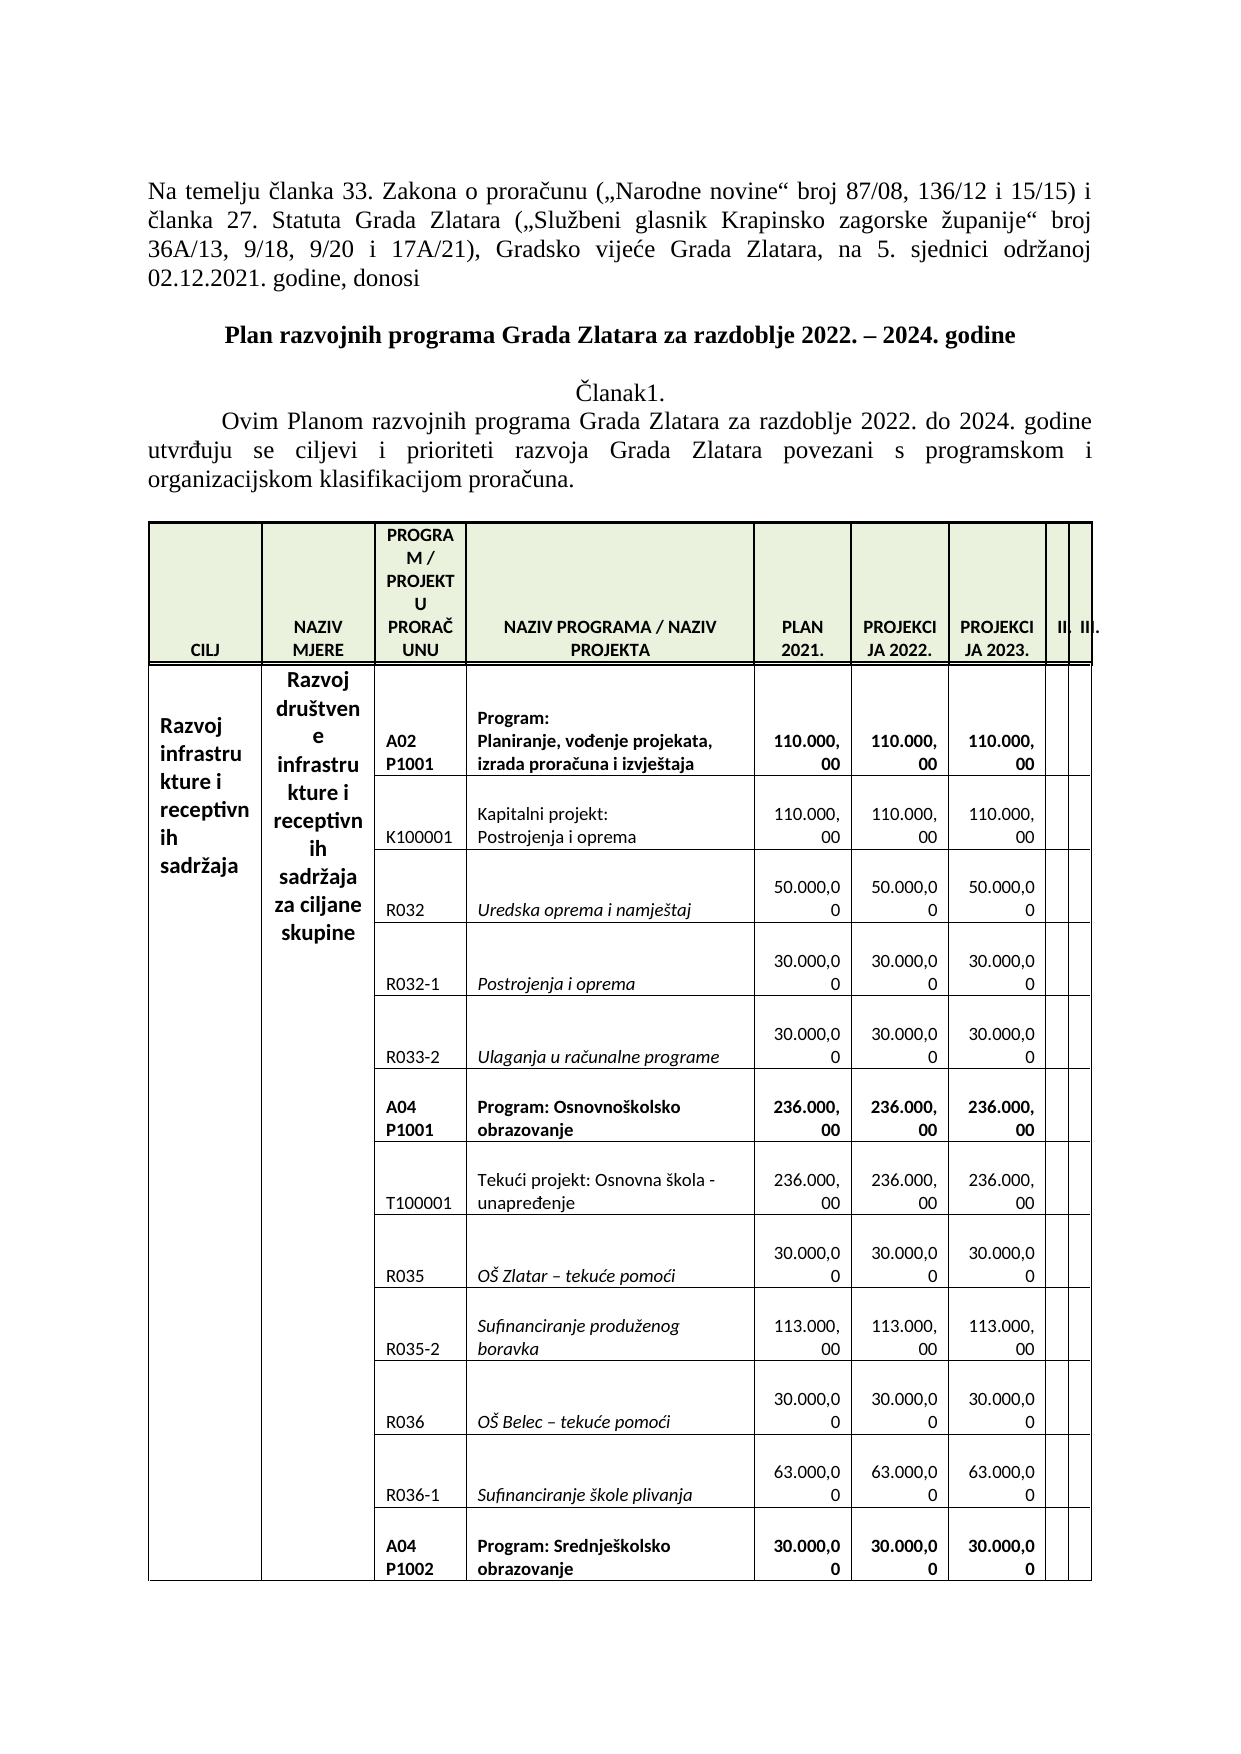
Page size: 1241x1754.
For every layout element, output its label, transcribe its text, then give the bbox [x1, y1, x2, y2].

table_cell Tekući projekt: Osnovna škola - unapređenje [467, 1142, 754, 1214]
text Na temelju članka 33. Zakona o proračunu („Narodne novine“ broj 87/08, 136/12 i 15/15) i članka 27. Statuta Grada Zlatara („Službeni glasnik Krapinsko zagorske županije“ broj 36A/13, 9/18, 9/20 i 17A/21), Gradsko vijeće Grada Zlatara, na 5. sjednici održanoj 02.12.2021. godine, donosi [148, 176, 1093, 291]
table_cell [1069, 1434, 1091, 1507]
table_cell [1069, 1360, 1091, 1433]
table_cell [1069, 995, 1091, 1068]
table_cell 30.000,00 [852, 923, 948, 995]
table_cell 236.000,00 [949, 1142, 1045, 1214]
table_cell [1046, 1435, 1068, 1507]
table_header PROGRAM / PROJEKT U PRORAČUNU [376, 524, 465, 661]
table_cell 236.000,00 [852, 1069, 948, 1141]
table_cell 113.000,00 [949, 1288, 1045, 1360]
table_cell 30.000,00 [755, 1361, 851, 1433]
table_header PROJEKCIJA 2023. [950, 524, 1045, 661]
table_cell [1069, 775, 1091, 848]
table_cell [1046, 1361, 1068, 1433]
table_cell OŠ Belec – tekuće pomoći [467, 1361, 754, 1433]
table_cell 113.000,00 [852, 1288, 948, 1360]
table_cell Uredska oprema i namještaj [467, 850, 754, 922]
table_cell 30.000,00 [852, 996, 948, 1068]
table_cell 110.000,00 [949, 666, 1045, 775]
table_cell Program: Srednješkolsko obrazovanje [467, 1508, 754, 1580]
table_cell 110.000,00 [755, 776, 851, 848]
table_cell 50.000,00 [755, 850, 851, 922]
table_cell OŠ Zlatar – tekuće pomoći [467, 1215, 754, 1287]
text Ovim Planom razvojnih programa Grada Zlatara za razdoblje 2022. do 2024. godine utvrđuju se ciljevi i prioriteti razvoja Grada Zlatara povezani s programskom i organizacijskom klasifikacijom proračuna. [148, 406, 1093, 493]
table_cell [1069, 1141, 1091, 1214]
table_cell 30.000,00 [755, 923, 851, 995]
table_cell [1069, 849, 1091, 922]
table_cell 236.000,00 [949, 1069, 1045, 1141]
table_cell [1046, 1069, 1068, 1141]
table_cell [1046, 1142, 1068, 1214]
table_cell [1069, 1287, 1091, 1360]
table_cell R033-2 [375, 996, 466, 1068]
table_header [1070, 524, 1091, 661]
table_cell T100001 [375, 1142, 466, 1214]
text Članak1. [148, 378, 1093, 406]
table_header NAZIV PROGRAMA / NAZIV PROJEKTA [467, 524, 753, 661]
table_cell [1046, 776, 1068, 848]
table_cell [1046, 666, 1068, 775]
table_cell [1069, 663, 1091, 775]
table_cell 63.000,00 [755, 1435, 851, 1507]
table_cell Sufinanciranje škole plivanja [467, 1435, 754, 1507]
table_cell R036 [375, 1361, 466, 1433]
table_cell 30.000,00 [755, 1215, 851, 1287]
table_cell 50.000,00 [852, 850, 948, 922]
table_cell 30.000,00 [949, 1508, 1045, 1580]
table_header [1047, 524, 1068, 661]
table_cell 30.000,00 [949, 1215, 1045, 1287]
table_cell R032-1 [375, 923, 466, 995]
table_cell R035 [375, 1215, 466, 1287]
table_cell [1069, 922, 1091, 995]
table_cell 63.000,00 [852, 1435, 948, 1507]
table_header NAZIV MJERE [263, 524, 374, 661]
table_cell 110.000,00 [949, 776, 1045, 848]
table_cell A04 P1001 [375, 1069, 466, 1141]
text Plan razvojnih programa Grada Zlatara za razdoblje 2022. – 2024. godine [148, 320, 1093, 349]
table_cell [1046, 923, 1068, 995]
table_cell 110.000,00 [852, 776, 948, 848]
table_cell 236.000,00 [755, 1142, 851, 1214]
table_cell Sufinanciranje produženog boravka [467, 1288, 754, 1360]
table_cell [1046, 996, 1068, 1068]
table_cell 63.000,00 [949, 1435, 1045, 1507]
table_header CILJ [150, 524, 261, 661]
table_cell Ulaganja u računalne programe [467, 996, 754, 1068]
table_cell A04 P1002 [375, 1508, 466, 1580]
table_cell 113.000,00 [755, 1288, 851, 1360]
table_cell 30.000,00 [852, 1215, 948, 1287]
table_cell [1046, 850, 1068, 922]
table_cell 236.000,00 [755, 1069, 851, 1141]
table_header PROJEKCIJA 2022. [852, 524, 948, 661]
table_cell 30.000,00 [949, 1361, 1045, 1433]
table_cell 30.000,00 [852, 1508, 948, 1580]
table_header PLAN 2021. [755, 524, 850, 661]
table_cell Postrojenja i oprema [467, 923, 754, 995]
table_cell [1046, 1288, 1068, 1360]
table_cell Razvoj društvene infrastrukture i receptivnih sadržaja za ciljane skupine [262, 666, 374, 1580]
table_cell [1069, 1507, 1091, 1580]
table_cell K100001 [375, 776, 466, 848]
table_cell 110.000,00 [852, 666, 948, 775]
table_cell 30.000,00 [755, 996, 851, 1068]
table_cell R035-2 [375, 1288, 466, 1360]
table_cell 236.000,00 [852, 1142, 948, 1214]
table_cell R036-1 [375, 1435, 466, 1507]
table_cell 50.000,00 [949, 850, 1045, 922]
table_cell A02 P1001 [375, 666, 466, 775]
table_cell 30.000,00 [852, 1361, 948, 1433]
table_cell 30.000,00 [755, 1508, 851, 1580]
table_cell Razvoj infrastrukture i receptivnih sadržaja [149, 666, 261, 1580]
table_cell [1069, 1214, 1091, 1287]
table_cell 30.000,00 [949, 923, 1045, 995]
table_cell Program: Planiranje, vođenje projekata, izrada proračuna i izvještaja [467, 666, 754, 775]
table_cell Program: Osnovnoškolsko obrazovanje [467, 1069, 754, 1141]
table_cell [1046, 1215, 1068, 1287]
table_cell [1046, 1508, 1068, 1580]
table_cell 110.000,00 [755, 666, 851, 775]
table_cell Kapitalni projekt: Postrojenja i oprema [467, 776, 754, 848]
table_cell [1069, 1068, 1091, 1141]
table_cell R032 [375, 850, 466, 922]
table_cell 30.000,00 [949, 996, 1045, 1068]
